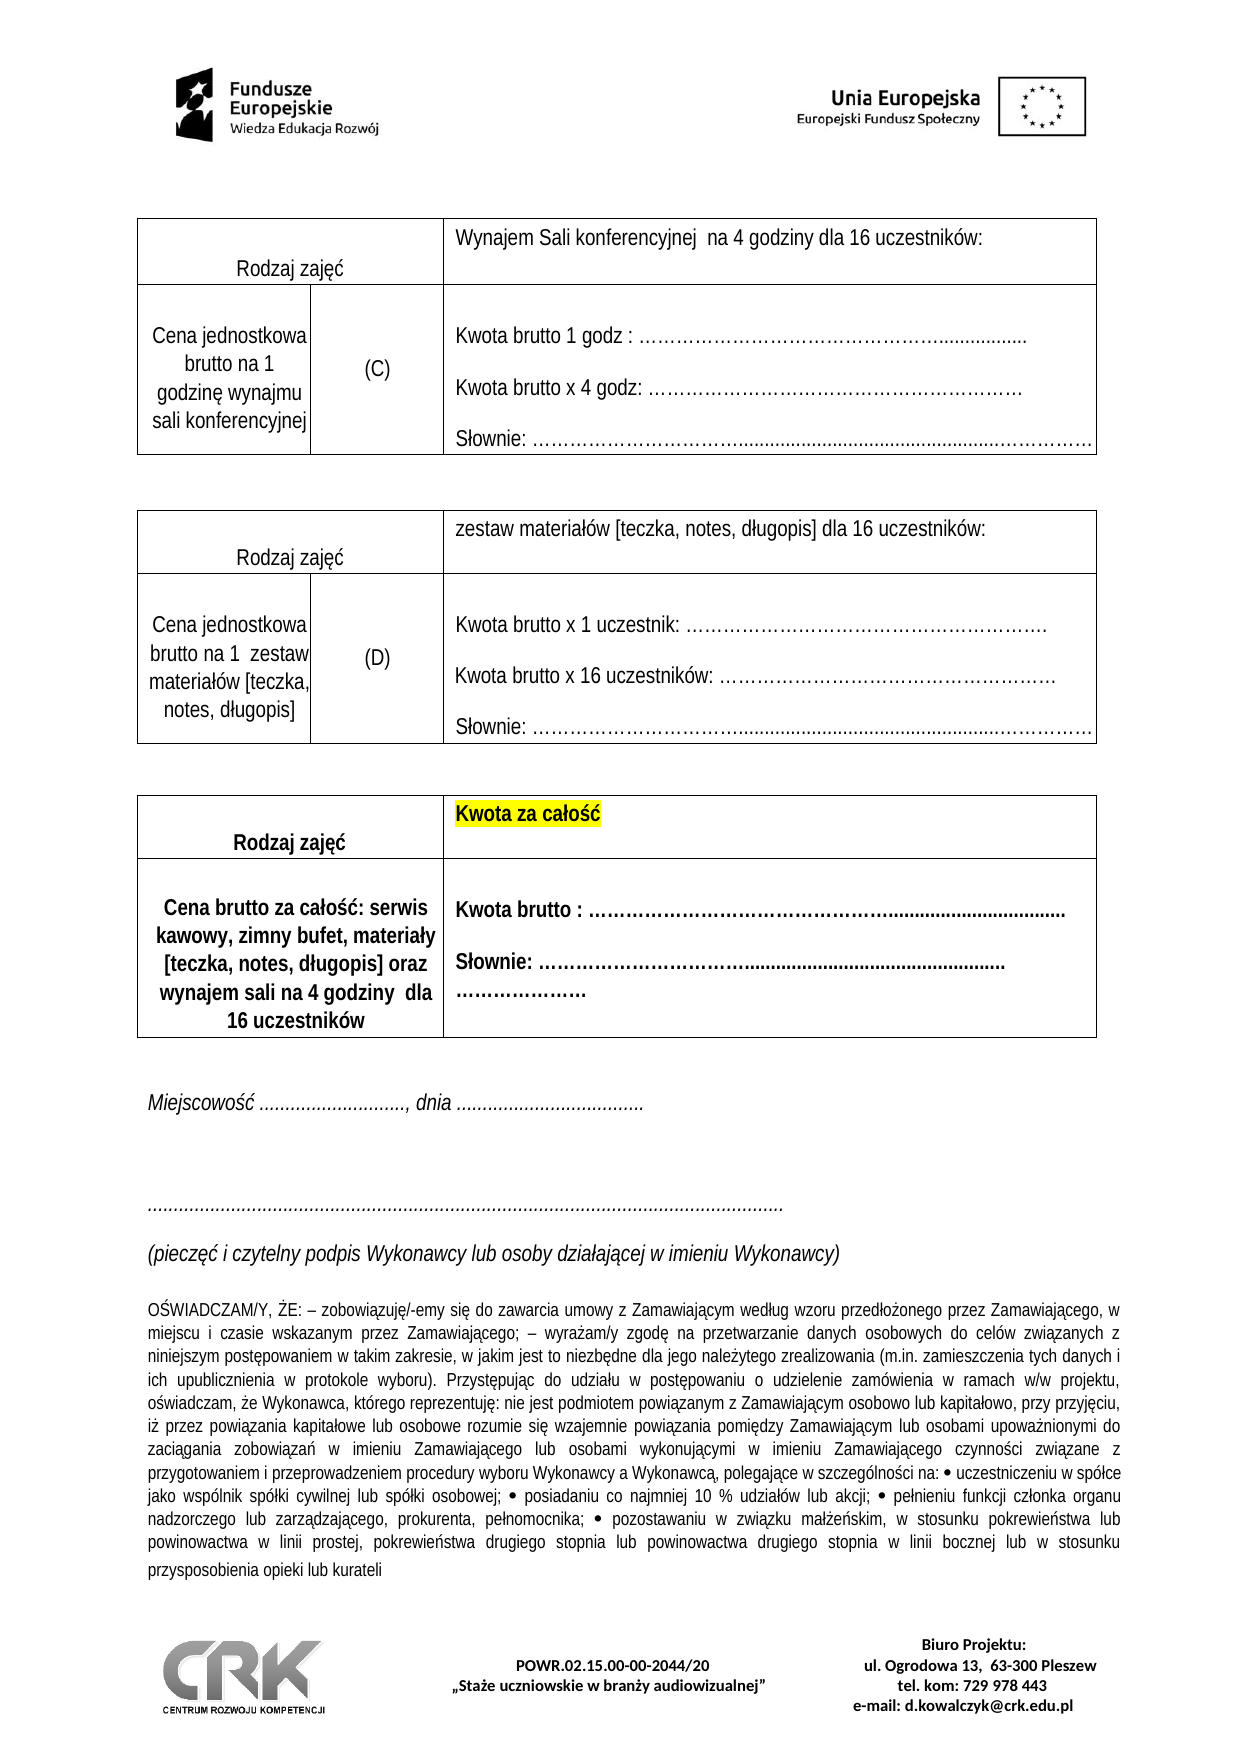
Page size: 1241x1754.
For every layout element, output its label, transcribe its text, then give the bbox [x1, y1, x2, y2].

table_cell Cena jednostkowa brutto na 1 godzinę wynajmu sali konferencyjnej [138, 285, 310, 454]
table_cell Kwota brutto : ………………………………………….................................. Słownie: ……………………………..................................................………………… [444, 859, 1096, 1037]
text OŚWIADCZAM/Y, ŻE: – zobowiązuję/-emy się do zawarcia umowy z Zamawiającym według wzoru przedłożonego przez Zamawiającego, w miejscu i czasie wskazanym przez Zamawiającego; – wyrażam/y zgodę na przetwarzanie danych osobowych do celów związanych z niniejszym postępowaniem w takim zakresie, w jakim jest to niezbędne dla jego należytego zrealizowania (m.in. zamieszczenia tych danych i ich upublicznienia w protokole wyboru). Przystępując do udziału w postępowaniu o udzielenie zamówienia w ramach w/w projektu, oświadczam, że Wykonawca, którego reprezentuję: nie jest podmiotem powiązanym z Zamawiającym osobowo lub kapitałowo, przy przyjęciu, iż przez powiązania kapitałowe lub osobowe rozumie się wzajemnie powiązania pomiędzy Zamawiającym lub osobami upoważnionymi do zaciągania zobowiązań w imieniu Zamawiającego lub osobami wykonującymi w imieniu Zamawiającego czynności związane z przygotowaniem i przeprowadzeniem procedury wyboru Wykonawcy a Wykonawcą, polegające w szczególności na: uczestniczeniu w spółce jako wspólnik spółki cywilnej lub spółki osobowej; posiadaniu co najmniej 10 % udziałów lub akcji; pełnieniu funkcji członka organu nadzorczego lub zarządzającego, prokurenta, pełnomocnika; pozostawaniu w związku małżeńskim, w stosunku pokrewieństwa lub powinowactwa w linii prostej, pokrewieństwa drugiego stopnia lub powinowactwa drugiego stopnia w linii bocznej lub w stosunku przysposobienia opieki lub kurateli [148, 1299, 1121, 1581]
table_header Wynajem Sali konferencyjnej na 4 godziny dla 16 uczestników: [444, 219, 1096, 284]
table_header ajęć [311, 219, 443, 284]
table_header Kwota za całość [444, 796, 1096, 858]
text (pieczęć i czytelny podpis Wykonawcy lub osoby działającej w imieniu Wykonawcy) [148, 1239, 1116, 1266]
text .......................................................................................................................... [148, 1190, 1122, 1216]
table_cell Cena brutto za całość: serwis kawowy, zimny bufet, materiały [teczka, notes, długopis] oraz wynajem sali na 4 godziny dla 16 uczestników [138, 859, 443, 1037]
table_header Rodzaj z [138, 219, 311, 284]
table_cell (C) [311, 285, 443, 454]
table_header zestaw materiałów [teczka, notes, długopis] dla 16 uczestników: [444, 511, 1096, 573]
text Miejscowość ............................, dnia .................................... [148, 1089, 1116, 1116]
table_cell Cena jednostkowa brutto na 1 zestaw materiałów [teczka, notes, długopis] [138, 574, 310, 743]
table_header ajęć [311, 511, 443, 573]
table_cell Kwota brutto 1 godz : …………………………………………................. Kwota brutto x 4 godz: …………………………………………………… Słownie: ……………………………..................................................…………… [444, 285, 1096, 454]
picture [158, 49, 396, 160]
picture [777, 57, 1104, 155]
table_header Rodzaj z [138, 511, 311, 573]
table_header Rodzaj z [138, 796, 311, 858]
table_header ajęć [311, 796, 443, 858]
table_cell (D) [311, 574, 443, 743]
table_cell Kwota brutto x 1 uczestnik: …………………………………………………. Kwota brutto x 16 uczestników: ……………………………………………… Słownie: ……………………………..................................................…………… [444, 574, 1096, 743]
